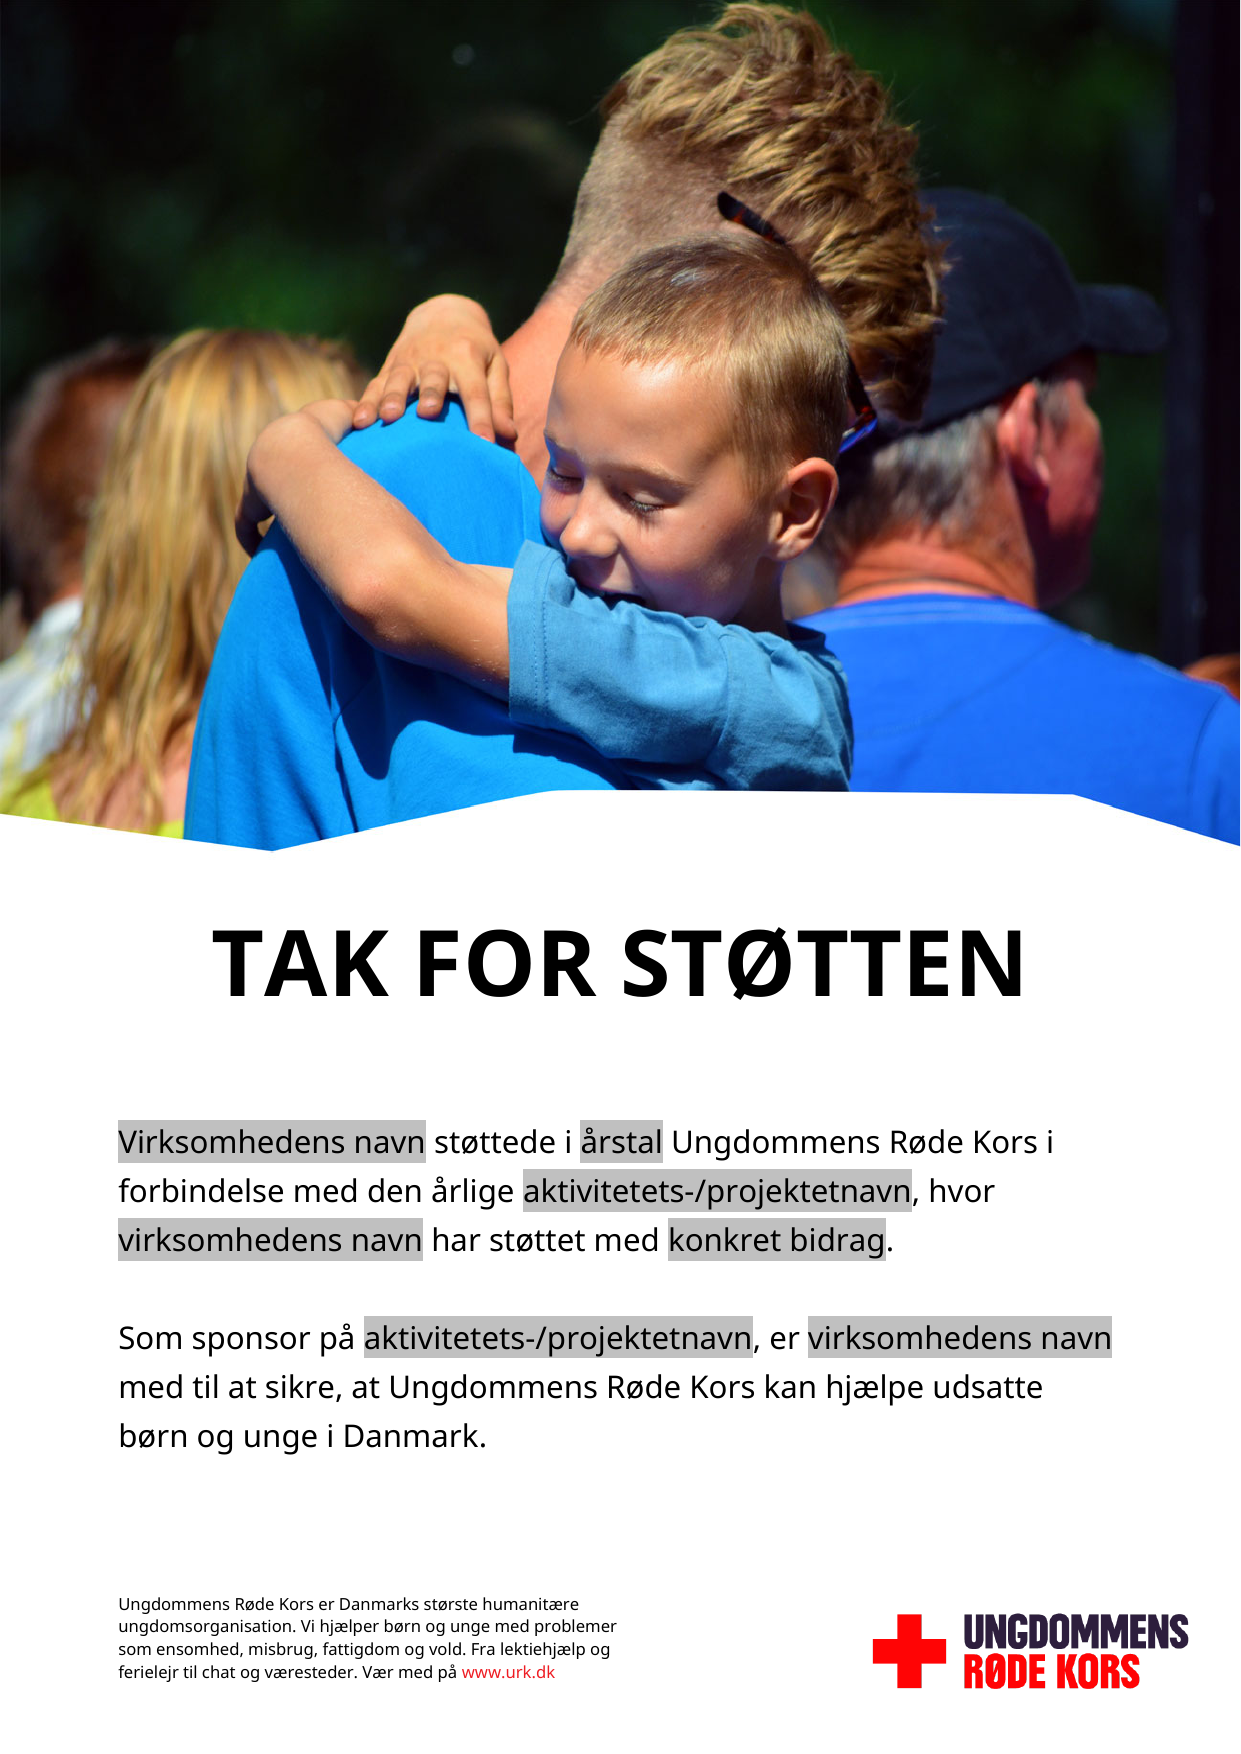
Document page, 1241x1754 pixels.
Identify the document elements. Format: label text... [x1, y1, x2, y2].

text Som sponsor på aktivitetets-/projektetnavn, er virksomhedens navn med til at sikre, at Ungdommens Røde Kors kan hjælpe udsatte børn og unge i Danmark. [118, 1316, 1122, 1456]
picture [848, 1589, 1212, 1712]
text Virksomhedens navn støttede i årstal Ungdommens Røde Kors i forbindelse med den årlige aktivitetets-/projektetnavn, hvor virksomhedens navn har støttet med konkret bidrag. [118, 1120, 1122, 1261]
picture [0, 0, 1241, 899]
text TAK FOR STØTTEN [118, 177, 1122, 1023]
